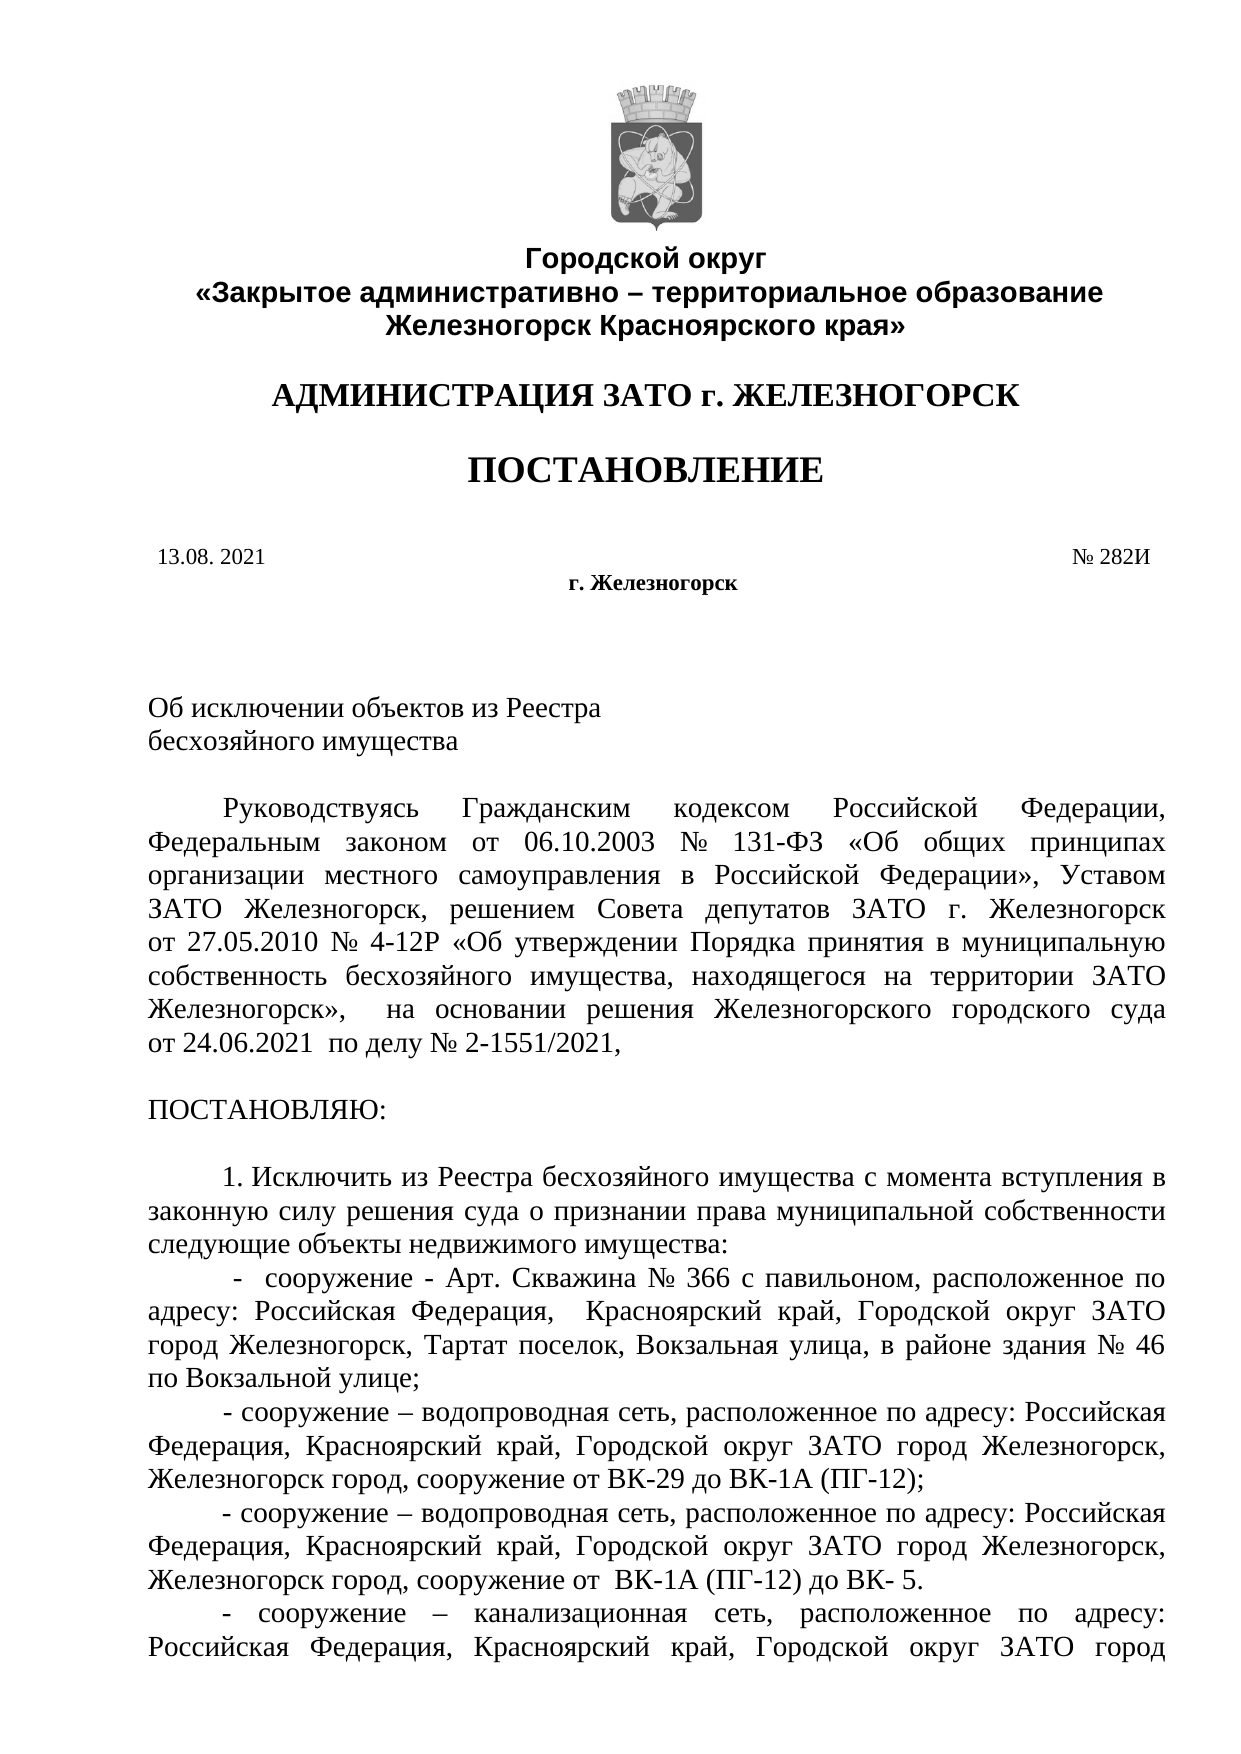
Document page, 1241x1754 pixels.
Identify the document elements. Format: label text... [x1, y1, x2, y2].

text ПОСТАНОВЛЯЮ: [148, 1092, 1167, 1126]
text - сооружение – водопроводная сеть, расположенное по адресу: Российская Федерация, Красноярский край, Городской округ ЗАТО город Железногорск, Железногорск город, сооружение от ВК-29 до ВК-1А (ПГ-12); [148, 1394, 1167, 1495]
text - сооружение – водопроводная сеть, расположенное по адресу: Российская Федерация, Красноярский край, Городской округ ЗАТО город Железногорск, Железногорск город, сооружение от ВК-1А (ПГ-12) до ВК- 5. [148, 1495, 1167, 1595]
text 13.08. 2021 № 282И [128, 543, 1178, 569]
subtitle Об исключении объектов из Реестра [148, 690, 1167, 723]
text г. Железногорск [128, 569, 1178, 596]
list Исключить из Реестра бесхозяйного имущества с момента вступления в законную силу решения суда о признании права муниципальной собственности следующие объекты недвижимого имущества: [148, 1159, 1167, 1260]
text Руководствуясь Гражданским кодексом Российской Федерации, Федеральным законом от 06.10.2003 № 131-ФЗ «Об общих принципах организации местного самоуправления в Российской Федерации», Уставом ЗАТО Железногорск, решением Совета депутатов ЗАТО г. Железногорск от 27.05.2010 № 4-12Р «Об утверждении Порядка принятия в муниципальную собственность бесхозяйного имущества, находящегося на территории ЗАТО Железногорск», на основании решения Железногорского городского суда от 24.06.2021 по делу № 2-1551/2021, [148, 790, 1167, 1059]
text бесхозяйного имущества [148, 723, 1167, 757]
text - сооружение - Арт. Скважина № 366 с павильоном, расположенное по адресу: Российская Федерация, Красноярский край, Городской округ ЗАТО город Железногорск, Тартат поселок, Вокзальная улица, в районе здания № 46 по Вокзальной улице; [148, 1260, 1167, 1394]
